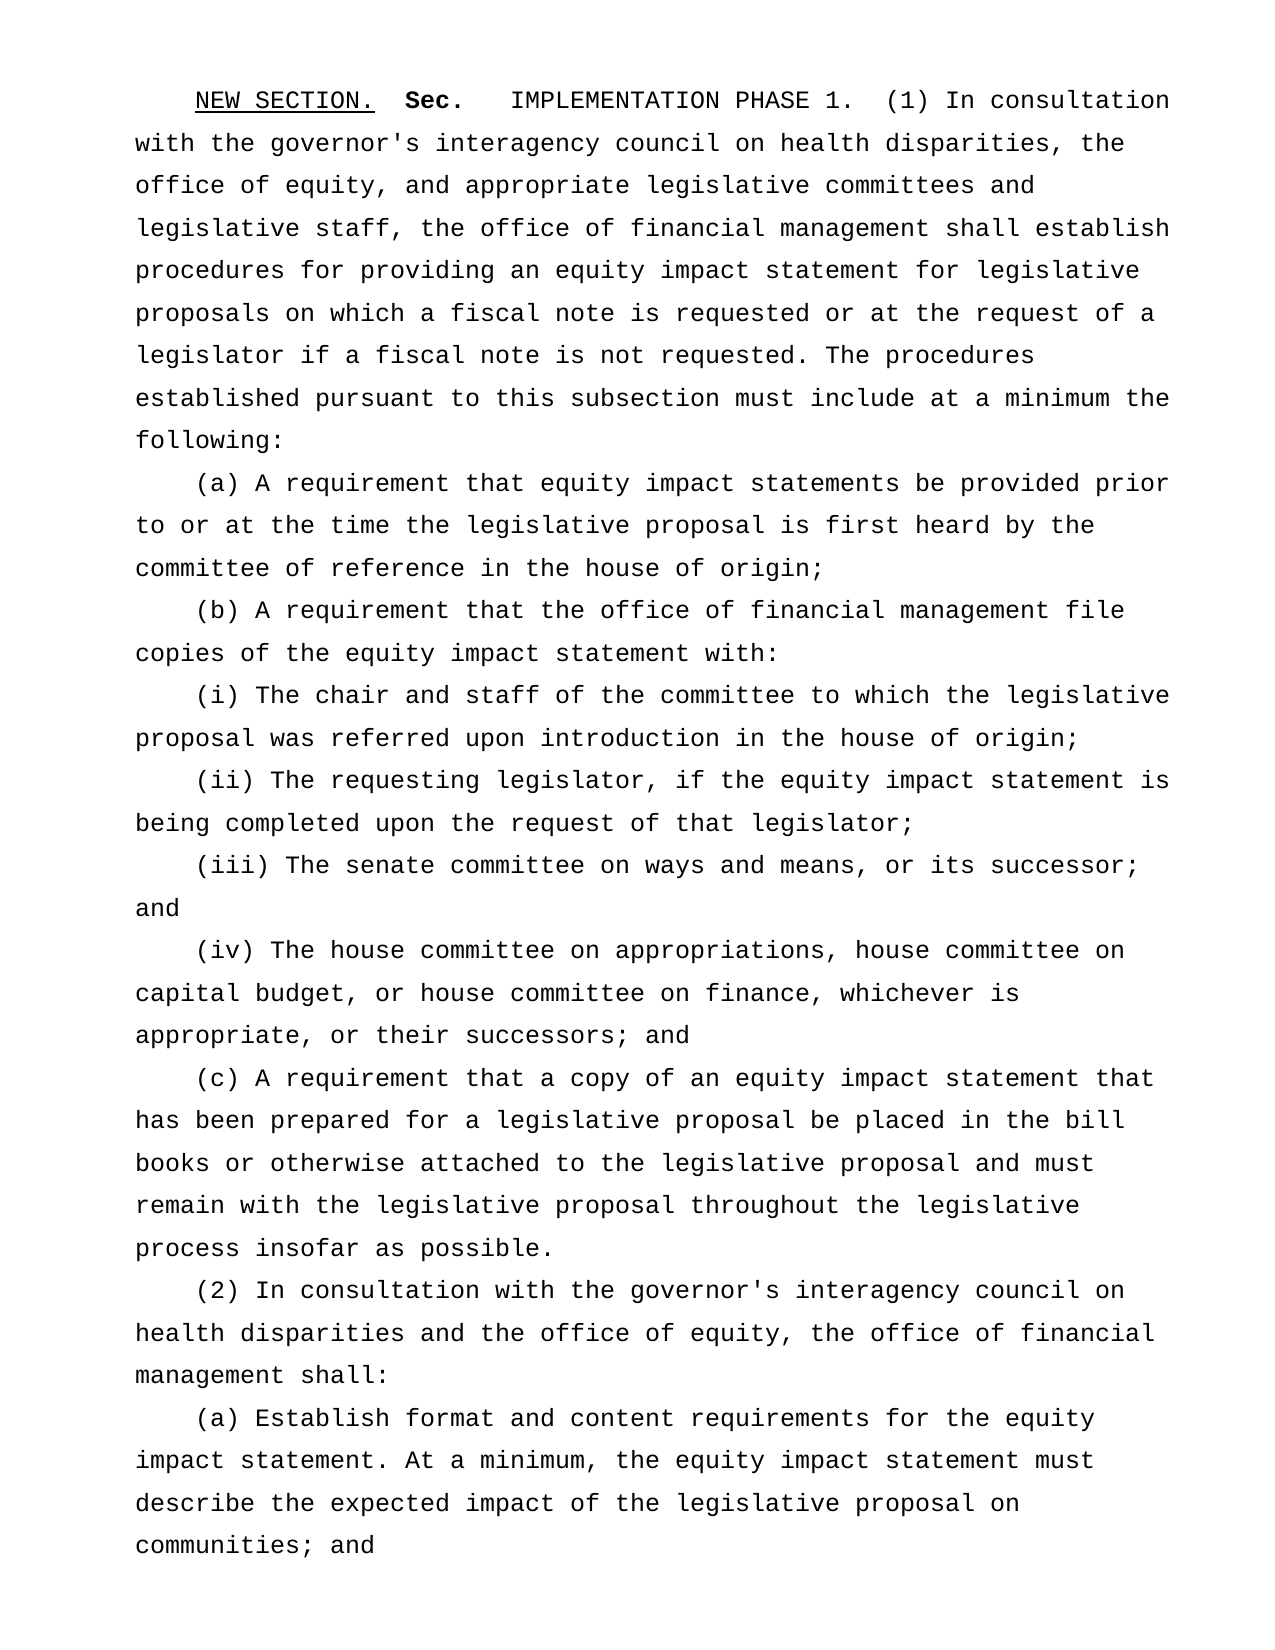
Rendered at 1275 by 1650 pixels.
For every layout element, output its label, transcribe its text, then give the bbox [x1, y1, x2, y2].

text (2) In consultation with the governor's interagency council on health disparities and the office of equity, the office of financial management shall: [135, 1265, 1170, 1392]
text (ii) The requesting legislator, if the equity impact statement is being completed upon the request of that legislator; [135, 755, 1170, 840]
text (c) A requirement that a copy of an equity impact statement that has been prepared for a legislative proposal be placed in the bill books or otherwise attached to the legislative proposal and must remain with the legislative proposal throughout the legislative process insofar as possible. [135, 1052, 1170, 1265]
text (iii) The senate committee on ways and means, or its successor; and [135, 840, 1170, 925]
text (iv) The house committee on appropriations, house committee on capital budget, or house committee on finance, whichever is appropriate, or their successors; and [135, 925, 1170, 1052]
text (i) The chair and staff of the committee to which the legislative proposal was referred upon introduction in the house of origin; [135, 670, 1170, 755]
text (a) A requirement that equity impact statements be provided prior to or at the time the legislative proposal is first heard by the committee of reference in the house of origin; [135, 457, 1170, 585]
text (b) A requirement that the office of financial management file copies of the equity impact statement with: [135, 585, 1170, 670]
text (a) Establish format and content requirements for the equity impact statement. At a minimum, the equity impact statement must describe the expected impact of the legislative proposal on communities; and [135, 1392, 1170, 1562]
text NEW SECTION. Sec. IMPLEMENTATION PHASE 1. (1) In consultation with the governor's interagency council on health disparities, the office of equity, and appropriate legislative committees and legislative staff, the office of financial management shall establish procedures for providing an equity impact statement for legislative proposals on which a fiscal note is requested or at the request of a legislator if a fiscal note is not requested. The procedures established pursuant to this subsection must include at a minimum the following: [135, 75, 1170, 457]
